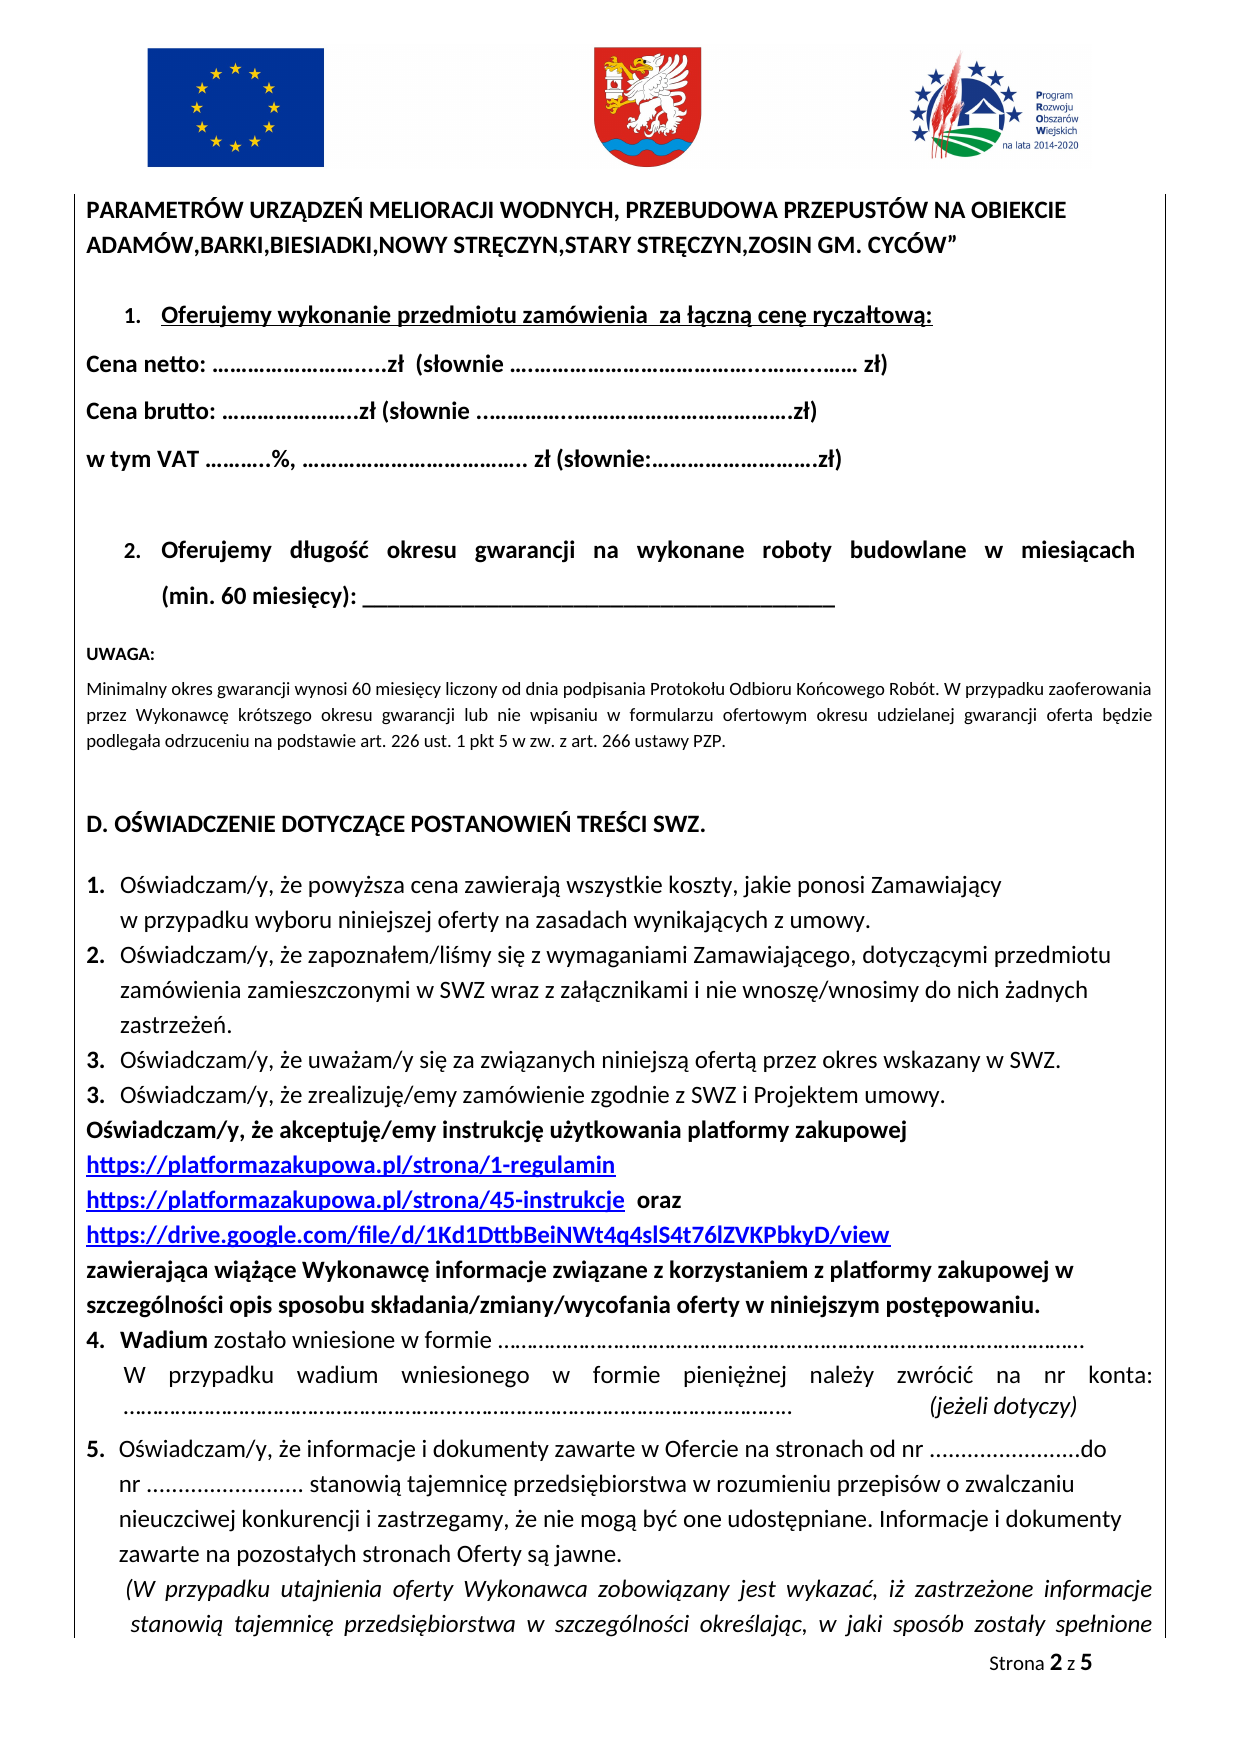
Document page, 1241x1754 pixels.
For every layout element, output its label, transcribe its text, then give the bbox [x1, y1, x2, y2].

picture [147, 44, 1092, 169]
